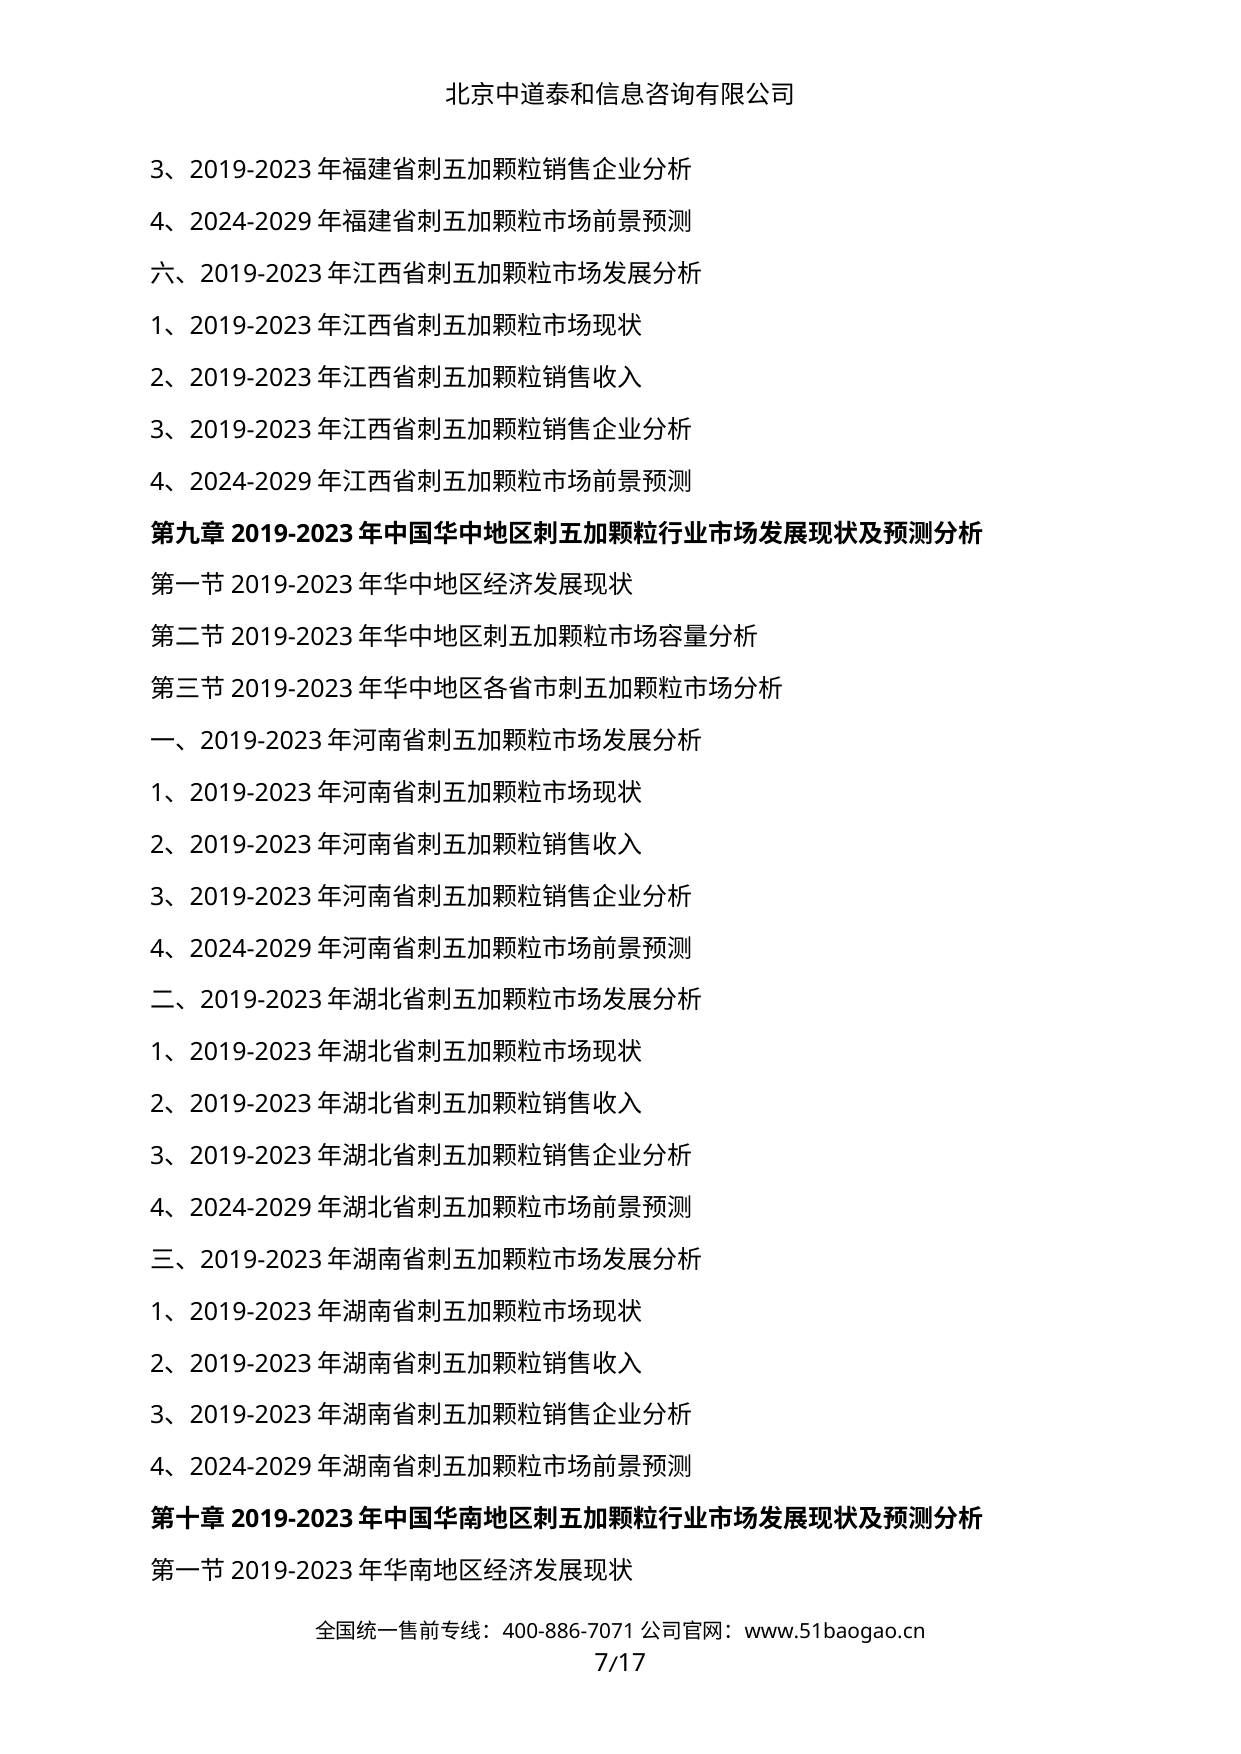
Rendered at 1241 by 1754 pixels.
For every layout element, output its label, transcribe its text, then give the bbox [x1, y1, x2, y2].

text 3、2019-2023年湖南省刺五加颗粒销售企业分析 [150, 1395, 1090, 1431]
text 三、2019-2023年湖南省刺五加颗粒市场发展分析 [150, 1239, 1090, 1276]
text 第一节 2019-2023年华南地区经济发展现状 [150, 1551, 1090, 1587]
text 2、2019-2023年湖南省刺五加颗粒销售收入 [150, 1343, 1090, 1379]
text 4、2024-2029年河南省刺五加颗粒市场前景预测 [150, 928, 1090, 964]
text 3、2019-2023年湖北省刺五加颗粒销售企业分析 [150, 1136, 1090, 1172]
text 第二节 2019-2023年华中地区刺五加颗粒市场容量分析 [150, 617, 1090, 653]
text 3、2019-2023年江西省刺五加颗粒销售企业分析 [150, 409, 1090, 446]
text 4、2024-2029年江西省刺五加颗粒市场前景预测 [150, 461, 1090, 497]
text 3、2019-2023年河南省刺五加颗粒销售企业分析 [150, 876, 1090, 912]
text 第九章 2019-2023年中国华中地区刺五加颗粒行业市场发展现状及预测分析 [150, 513, 1090, 549]
text 2、2019-2023年河南省刺五加颗粒销售收入 [150, 824, 1090, 861]
text 4、2024-2029年湖北省刺五加颗粒市场前景预测 [150, 1187, 1090, 1224]
text 4、2024-2029年湖南省刺五加颗粒市场前景预测 [150, 1447, 1090, 1483]
text 1、2019-2023年江西省刺五加颗粒市场现状 [150, 306, 1090, 342]
text 1、2019-2023年湖南省刺五加颗粒市场现状 [150, 1291, 1090, 1327]
text 1、2019-2023年湖北省刺五加颗粒市场现状 [150, 1032, 1090, 1068]
text 2、2019-2023年湖北省刺五加颗粒销售收入 [150, 1084, 1090, 1120]
text 2、2019-2023年江西省刺五加颗粒销售收入 [150, 357, 1090, 394]
text 二、2019-2023年湖北省刺五加颗粒市场发展分析 [150, 980, 1090, 1016]
text 一、2019-2023年河南省刺五加颗粒市场发展分析 [150, 721, 1090, 757]
text 第十章 2019-2023年中国华南地区刺五加颗粒行业市场发展现状及预测分析 [150, 1499, 1090, 1535]
text 3、2019-2023年福建省刺五加颗粒销售企业分析 [150, 150, 1090, 186]
text 六、2019-2023年江西省刺五加颗粒市场发展分析 [150, 254, 1090, 290]
text 1、2019-2023年河南省刺五加颗粒市场现状 [150, 772, 1090, 809]
text 第一节 2019-2023年华中地区经济发展现状 [150, 565, 1090, 601]
text 第三节 2019-2023年华中地区各省市刺五加颗粒市场分析 [150, 669, 1090, 705]
text 4、2024-2029年福建省刺五加颗粒市场前景预测 [150, 202, 1090, 238]
